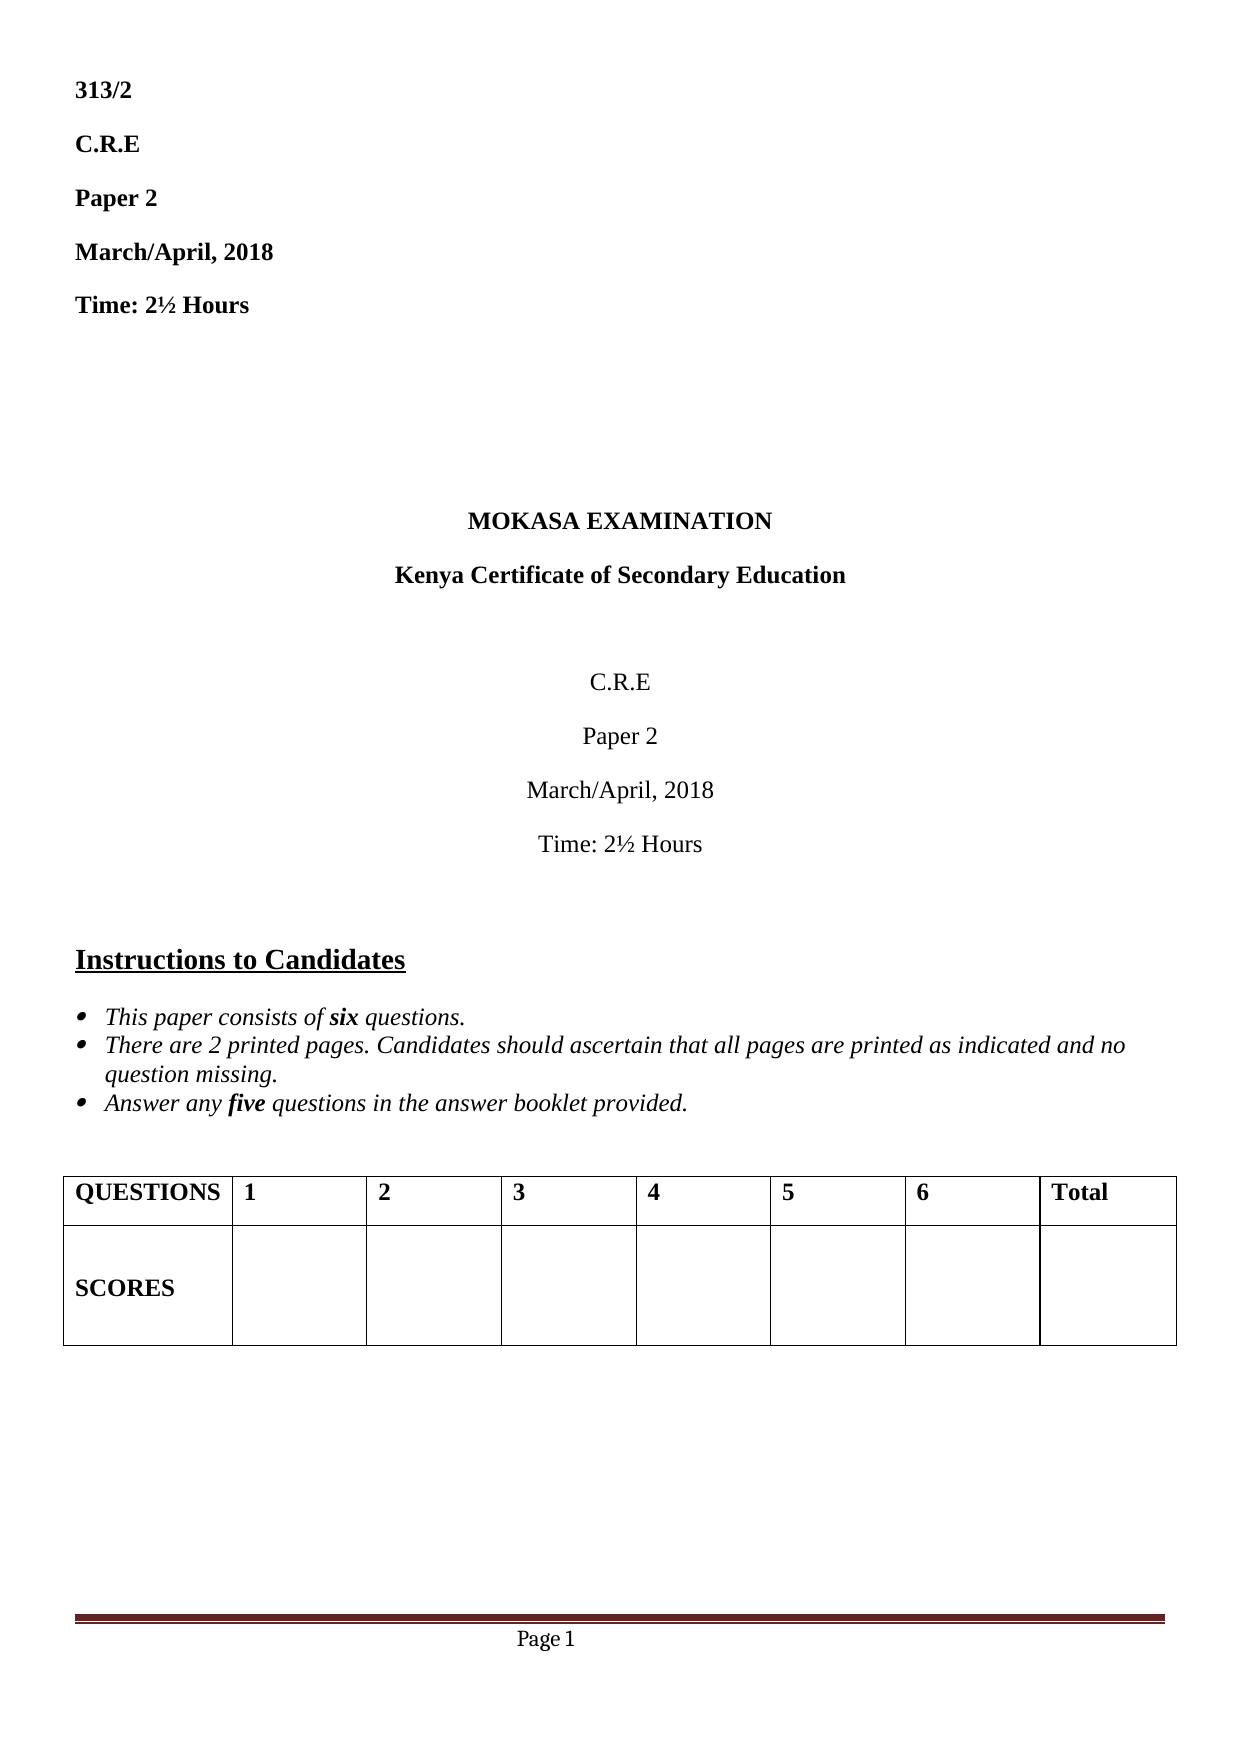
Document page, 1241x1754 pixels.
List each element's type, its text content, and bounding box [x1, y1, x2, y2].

text MOKASA EXAMINATION [75, 506, 1165, 534]
table_header 2 [367, 1177, 501, 1224]
text Paper 2 [75, 721, 1165, 750]
text Kenya Certificate of Secondary Education [75, 560, 1165, 588]
text March/April, 2018 [75, 775, 1165, 804]
list There are 2 printed pages. Candidates should ascertain that all pages are printed as indicated and no question missing. [75, 1030, 1165, 1088]
text 313/2 [75, 75, 1165, 104]
table_cell [367, 1226, 501, 1345]
text C.R.E [75, 129, 1165, 158]
table_header 1 [233, 1177, 366, 1224]
table_header 3 [502, 1177, 636, 1224]
table_cell [906, 1226, 1039, 1345]
text Time: 2½ Hours [75, 290, 1165, 319]
table_header Total [1041, 1177, 1176, 1224]
text Instructions to Candidates [75, 942, 1165, 976]
table_cell [502, 1226, 636, 1345]
table_header 6 [906, 1177, 1039, 1224]
table_cell [771, 1226, 905, 1345]
text March/April, 2018 [75, 237, 1165, 265]
table_header 4 [637, 1177, 770, 1224]
table_cell [637, 1226, 770, 1345]
text Paper 2 [75, 183, 1165, 211]
table_cell SCORES [64, 1226, 232, 1345]
table_cell [1041, 1226, 1176, 1345]
list Answer any five questions in the answer booklet provided. [75, 1088, 1165, 1117]
text Time: 2½ Hours [75, 829, 1165, 858]
list This paper consists of six questions. [75, 1002, 1165, 1030]
table_cell [233, 1226, 366, 1345]
table_header QUESTIONS [64, 1177, 232, 1224]
table_header 5 [771, 1177, 905, 1224]
text C.R.E [75, 667, 1165, 696]
